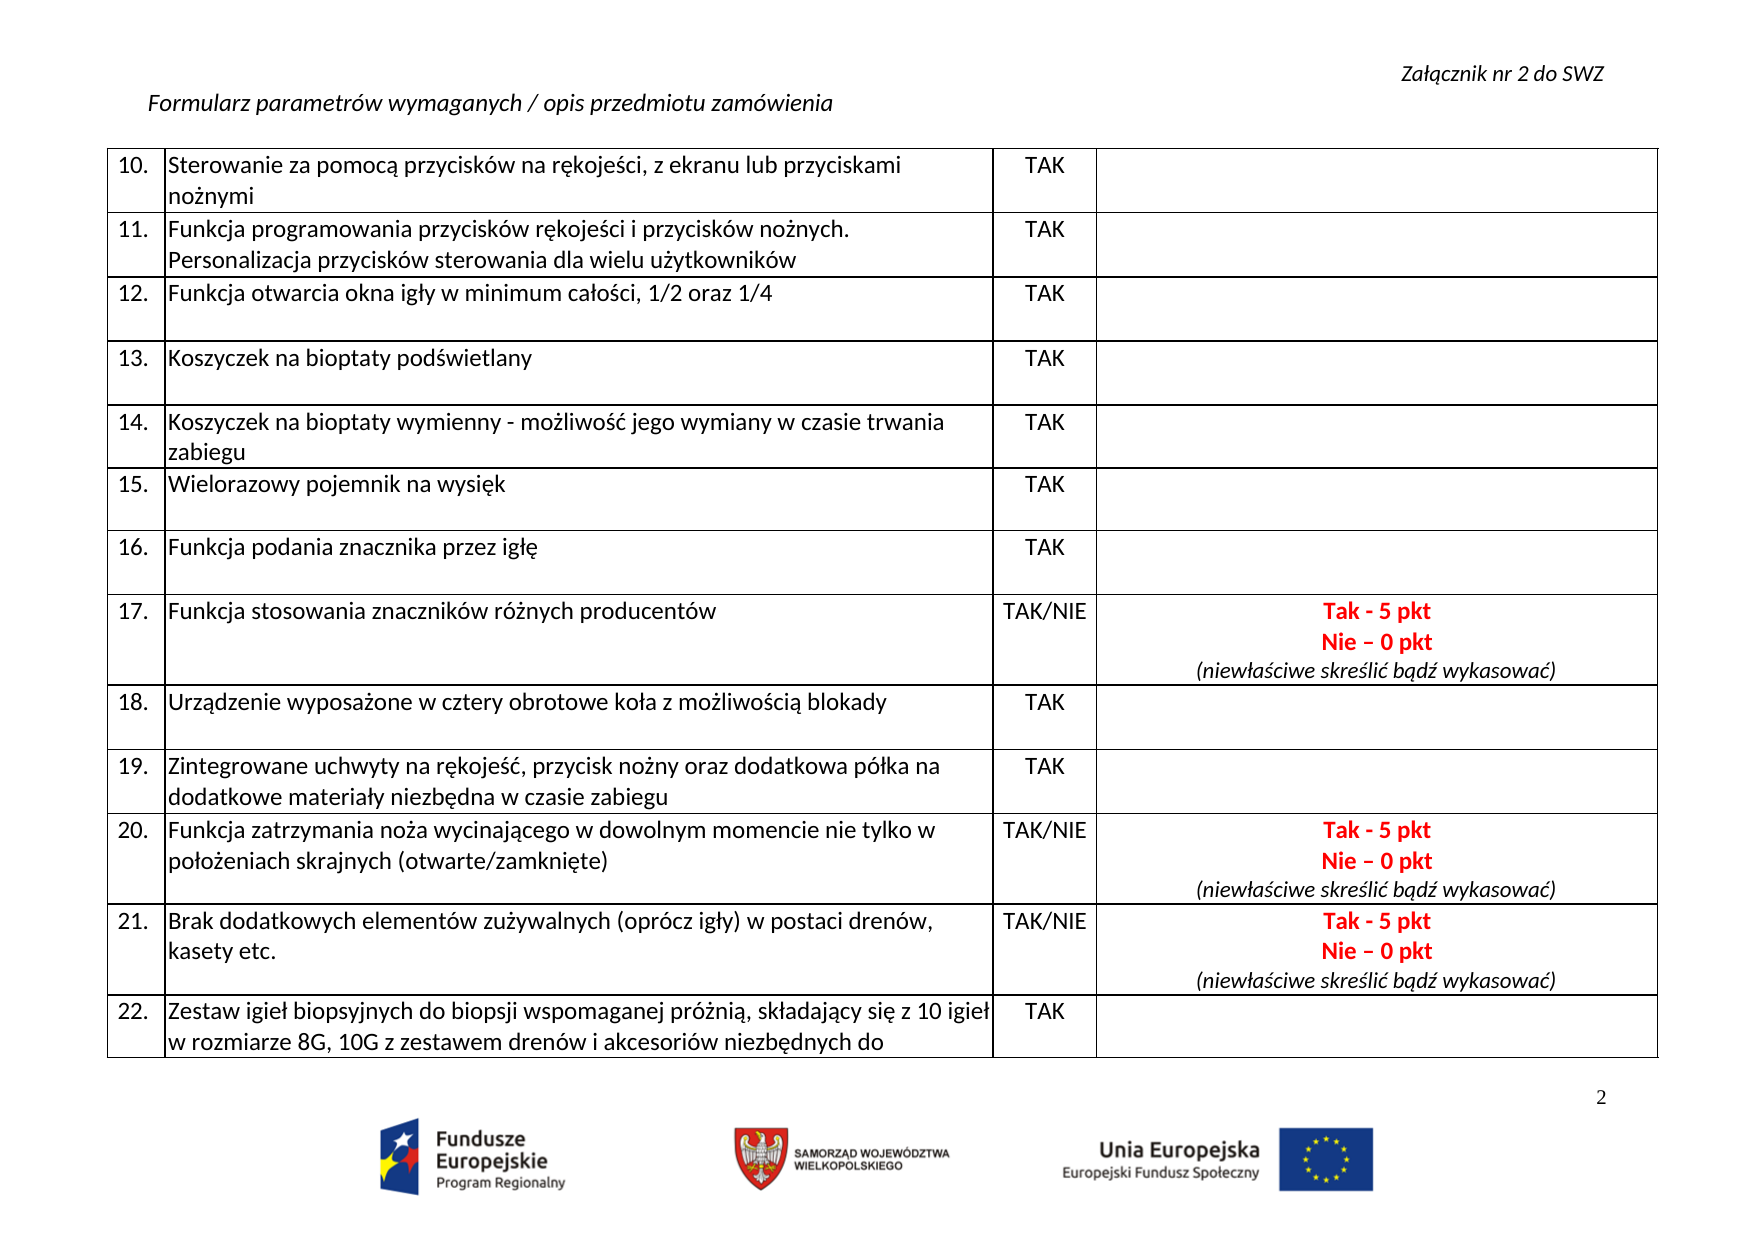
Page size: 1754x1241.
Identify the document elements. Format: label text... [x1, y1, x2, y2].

table_cell Zintegrowane uchwyty na rękojeść, przycisk nożny oraz dodatkowa półka na dodatkowe materiały niezbędna w czasie zabiegu [166, 750, 992, 813]
table_cell TAK [994, 750, 1096, 813]
table_cell [1097, 469, 1657, 529]
table_cell [1097, 213, 1657, 276]
table_cell TAK [994, 531, 1096, 594]
table_cell TAK [994, 278, 1096, 340]
table_cell [1097, 342, 1657, 404]
table_cell Funkcja podania znacznika przez igłę [166, 531, 992, 594]
table_cell [1097, 149, 1657, 212]
table_cell TAK [994, 996, 1096, 1057]
table_cell [1097, 531, 1657, 594]
table_cell [108, 996, 164, 1057]
table_cell TAK/NIE [994, 814, 1096, 903]
table_cell Tak - 5 pkt Nie – 0 pkt (niewłaściwe skreślić bądź wykasować) [1097, 905, 1657, 994]
picture [362, 1108, 1393, 1211]
table_cell Funkcja zatrzymania noża wycinającego w dowolnym momencie nie tylko w położeniach skrajnych (otwarte/zamknięte) [166, 814, 992, 903]
table_cell [108, 469, 164, 529]
table_cell TAK [994, 686, 1096, 748]
table_cell TAK/NIE [994, 905, 1096, 994]
table_cell [1097, 686, 1657, 748]
table_cell Tak - 5 pkt Nie – 0 pkt (niewłaściwe skreślić bądź wykasować) [1097, 814, 1657, 903]
table_cell [108, 531, 164, 594]
table_cell [1097, 996, 1657, 1057]
table_cell TAK [994, 342, 1096, 404]
table_cell [1097, 750, 1657, 813]
table_cell [108, 406, 164, 467]
table_cell Koszyczek na bioptaty podświetlany [166, 342, 992, 404]
table_cell Sterowanie za pomocą przycisków na rękojeści, z ekranu lub przyciskami nożnymi [166, 149, 992, 212]
table_cell Urządzenie wyposażone w cztery obrotowe koła z możliwością blokady [166, 686, 992, 748]
table_cell [108, 213, 164, 276]
table_cell TAK [994, 406, 1096, 467]
table_cell Funkcja stosowania znaczników różnych producentów [166, 595, 992, 684]
table_cell [1097, 278, 1657, 340]
table_cell [108, 342, 164, 404]
table_cell Tak - 5 pkt Nie – 0 pkt (niewłaściwe skreślić bądź wykasować) [1097, 595, 1657, 684]
table_cell TAK/NIE [994, 595, 1096, 684]
table_cell TAK [994, 469, 1096, 529]
table_cell Wielorazowy pojemnik na wysięk [166, 469, 992, 529]
table_cell [108, 905, 164, 994]
table_cell [108, 149, 164, 212]
table_cell Brak dodatkowych elementów zużywalnych (oprócz igły) w postaci drenów, kasety etc. [166, 905, 992, 994]
table_cell [108, 750, 164, 813]
table_cell Funkcja programowania przycisków rękojeści i przycisków nożnych. Personalizacja przycisków sterowania dla wielu użytkowników [166, 213, 992, 276]
table_cell TAK [994, 149, 1096, 212]
table_cell [1097, 406, 1657, 467]
table_cell [108, 814, 164, 903]
table_cell [108, 686, 164, 748]
table_cell Funkcja otwarcia okna igły w minimum całości, 1/2 oraz 1/4 [166, 278, 992, 340]
table_cell [108, 595, 164, 684]
table_cell [108, 278, 164, 340]
table_cell TAK [994, 213, 1096, 276]
table_cell Koszyczek na bioptaty wymienny - możliwość jego wymiany w czasie trwania zabiegu [166, 406, 992, 467]
